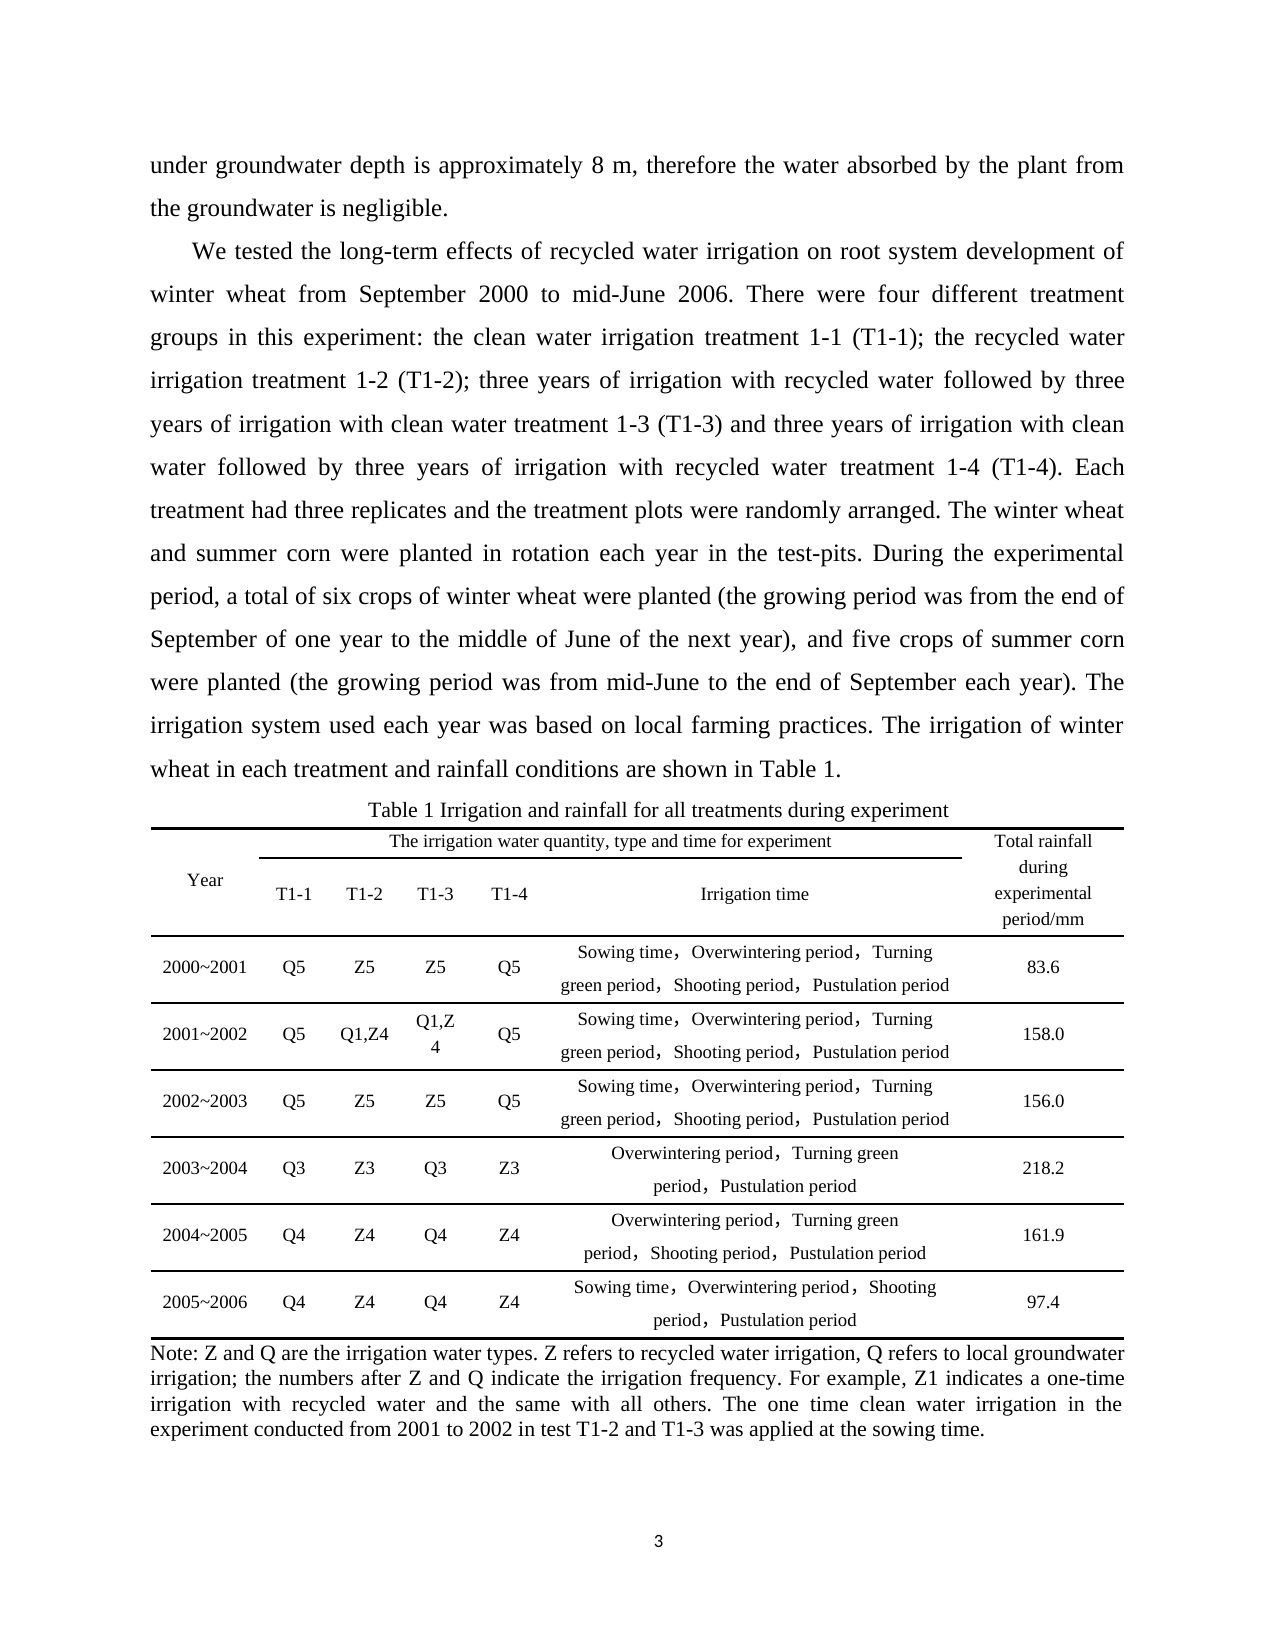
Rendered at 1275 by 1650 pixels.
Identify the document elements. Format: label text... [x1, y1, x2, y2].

table_cell Q3 [400, 1138, 471, 1203]
table_cell Q5 [471, 937, 548, 1002]
table_cell Q5 [259, 1004, 329, 1069]
table_cell 2002~2003 [151, 1071, 259, 1136]
table_cell T1-4 [471, 859, 548, 934]
table_cell Q3 [259, 1138, 329, 1203]
table_cell 161.9 [962, 1205, 1124, 1270]
table_cell Q5 [259, 1071, 329, 1136]
table_cell Sowing time，Overwintering period，Turning green period，Shooting period，Pustulation period [548, 1071, 962, 1136]
table_cell Q4 [400, 1205, 471, 1270]
table_cell 156.0 [962, 1071, 1124, 1136]
table_cell Overwintering period，Turning green period，Shooting period，Pustulation period [548, 1205, 962, 1270]
table_cell Z5 [400, 937, 471, 1002]
table_cell Z4 [329, 1272, 400, 1337]
table_cell 218.2 [962, 1138, 1124, 1203]
table_cell Z5 [329, 1071, 400, 1136]
table_cell Sowing time，Overwintering period，Turning green period，Shooting period，Pustulation period [548, 1004, 962, 1069]
table_cell Overwintering period，Turning green period，Pustulation period [548, 1138, 962, 1203]
table_cell T1-2 [329, 859, 400, 934]
table_cell Irrigation time [548, 859, 962, 934]
table_header Year [151, 830, 259, 934]
table_cell 83.6 [962, 937, 1124, 1002]
table_cell Z5 [400, 1071, 471, 1136]
table_cell Sowing time，Overwintering period，Shooting period，Pustulation period [548, 1272, 962, 1337]
table_cell T1-1 [259, 859, 329, 934]
table_cell 97.4 [962, 1272, 1124, 1337]
table_header The irrigation water quantity, type and time for experiment [259, 830, 962, 857]
table_cell 158.0 [962, 1004, 1124, 1069]
table_cell Q5 [471, 1004, 548, 1069]
table_cell Sowing time，Overwintering period，Turning green period，Shooting period，Pustulation period [548, 937, 962, 1002]
table_cell 2000~2001 [151, 937, 259, 1002]
table_cell Z4 [471, 1205, 548, 1270]
table_cell Q5 [471, 1071, 548, 1136]
table_cell 2004~2005 [151, 1205, 259, 1270]
table_cell Z4 [329, 1205, 400, 1270]
text Table 1 Irrigation and rainfall for all treatments during experiment [150, 797, 1125, 822]
table_cell Q4 [400, 1272, 471, 1337]
table_cell Z5 [329, 937, 400, 1002]
table_cell Z3 [329, 1138, 400, 1203]
table_cell Q4 [259, 1272, 329, 1337]
table_cell 2005~2006 [151, 1272, 259, 1337]
table_cell 2003~2004 [151, 1138, 259, 1203]
table_cell Q1,Z4 [329, 1004, 400, 1069]
table_cell 2001~2002 [151, 1004, 259, 1069]
table_cell Q1,Z4 [400, 1004, 471, 1069]
table_cell Z3 [471, 1138, 548, 1203]
text Note: Z and Q are the irrigation water types. Z refers to recycled water irrigation, Q refers to local groundwater irrigation; the numbers after Z and Q indicate the irrigation frequency. For example, Z1 indicates a one-time irrigation with recycled water and the same with all others. The one time clean water irrigation in the experiment conducted from 2001 to 2002 in test T1-2 and T1-3 was applied at the sowing time. [150, 1340, 1125, 1441]
table_cell Z4 [471, 1272, 548, 1337]
table_cell Q4 [259, 1205, 329, 1270]
table_cell T1-3 [400, 859, 471, 934]
table_cell Q5 [259, 937, 329, 1002]
table_header Total rainfall during experimental period/mm [962, 830, 1124, 934]
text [150, 150, 1125, 222]
text We tested the long-term effects of recycled water irrigation on root system development of winter wheat from September 2000 to mid-June 2006. There were four different treatment groups in this experiment: the clean water irrigation treatment 1-1 (T1-1); the recycled water irrigation treatment 1-2 (T1-2); three years of irrigation with recycled water followed by three years of irrigation with clean water treatment 1-3 (T1-3) and three years of irrigation with clean water followed by three years of irrigation with recycled water treatment 1-4 (T1-4). Each treatment had three replicates and the treatment plots were randomly arranged. The winter wheat and summer corn were planted in rotation each year in the test-pits. During the experimental period, a total of six crops of winter wheat were planted (the growing period was from the end of September of one year to the middle of June of the next year), and five crops of summer corn were planted (the growing period was from mid-June to the end of September each year). The irrigation system used each year was based on local farming practices. The irrigation of winter wheat in each treatment and rainfall conditions are shown in Table 1. [150, 236, 1125, 782]
